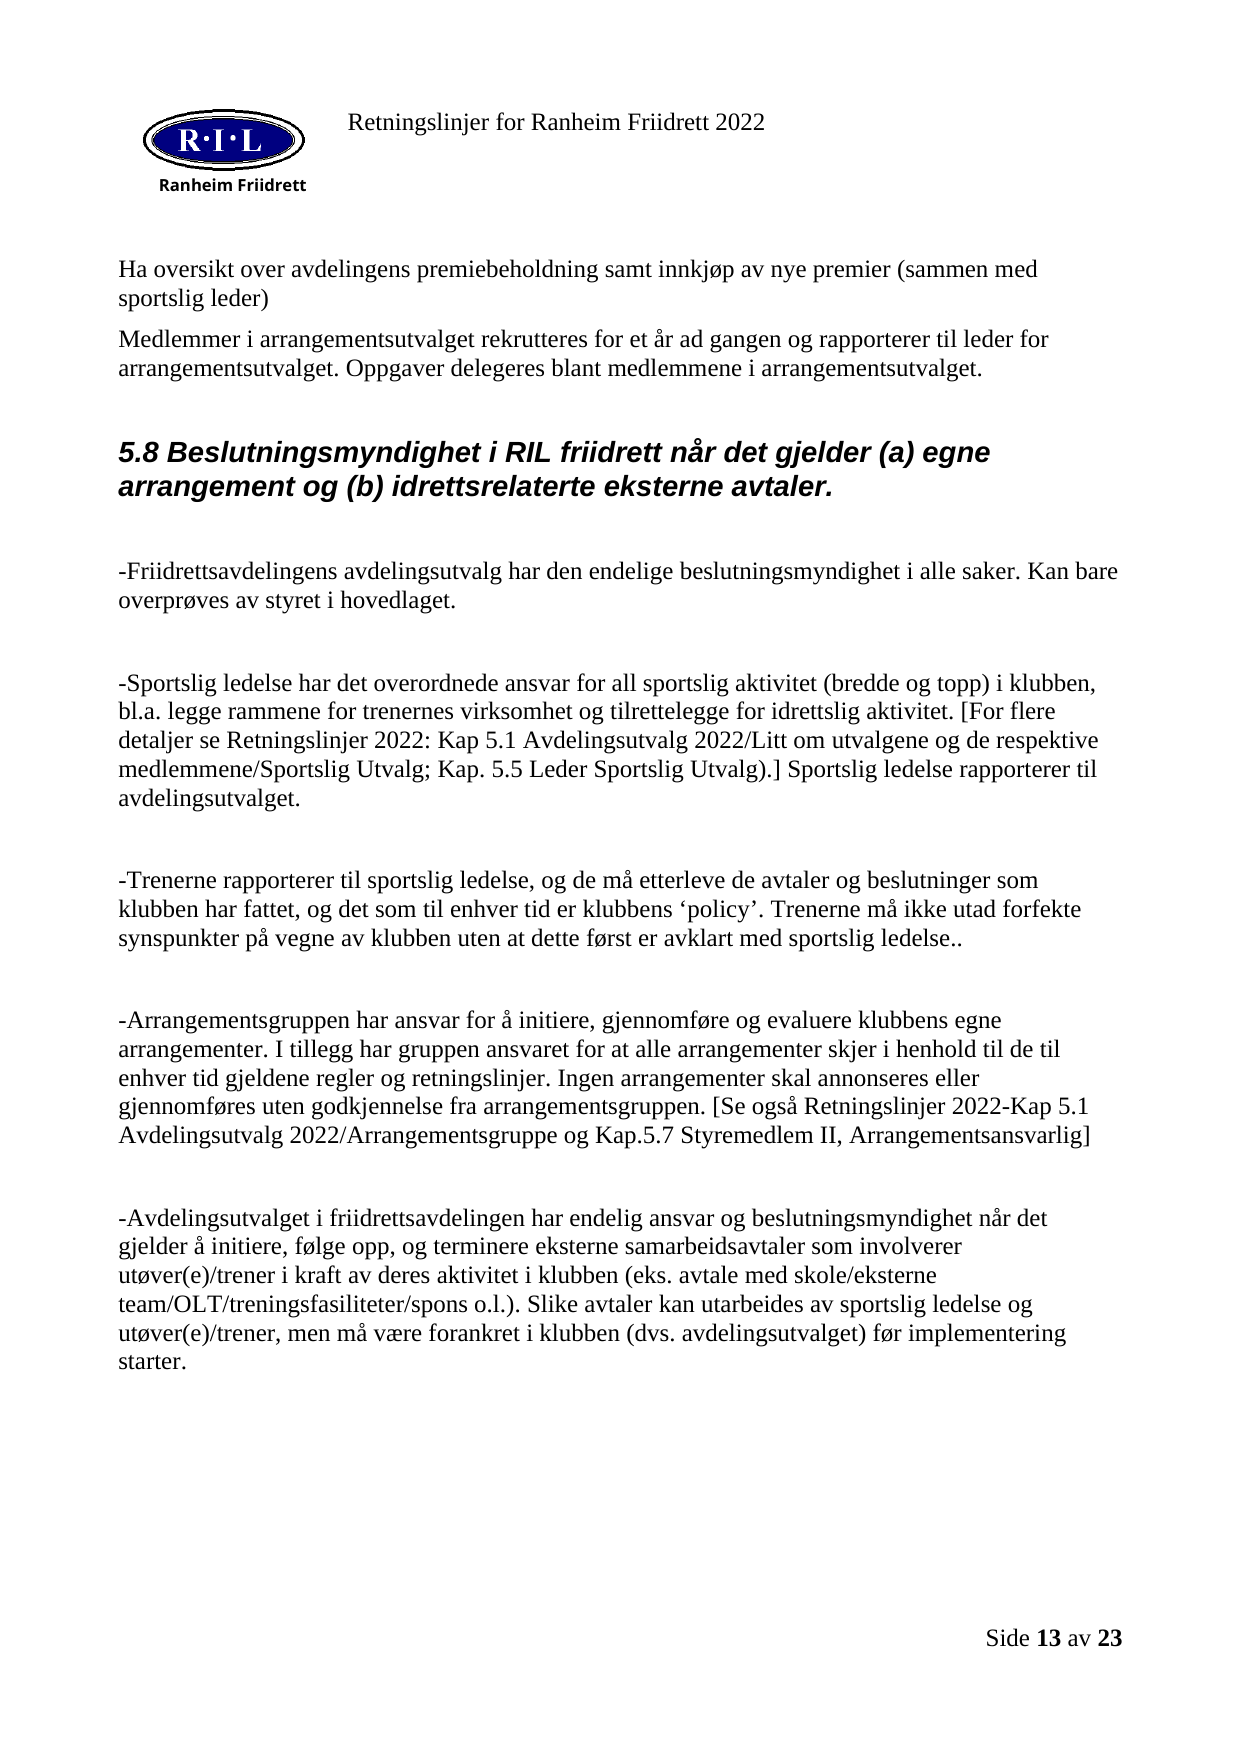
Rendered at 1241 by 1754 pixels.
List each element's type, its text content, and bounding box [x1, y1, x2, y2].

text -Sportslig ledelse har det overordnede ansvar for all sportslig aktivitet (bredde og topp) i klubben, bl.a. legge rammene for trenernes virksomhet og tilrettelegge for idrettslig aktivitet. [For flere detaljer se Retningslinjer 2022: Kap 5.1 Avdelingsutvalg 2022/Litt om utvalgene og de respektive medlemmene/Sportslig Utvalg; Kap. 5.5 Leder Sportslig Utvalg).] Sportslig ledelse rapporterer til avdelingsutvalget. [118, 668, 1122, 811]
text Medlemmer i arrangementsutvalget rekrutteres for et år ad gangen og rapporterer til leder for arrangementsutvalget. Oppgaver delegeres blant medlemmene i arrangementsutvalget. [118, 324, 1122, 382]
text 5.8 Beslutningsmyndighet i RIL friidrett når det gjelder (a) egne arrangement og (b) idrettsrelaterte eksterne avtaler. [118, 436, 1122, 503]
text -Trenerne rapporterer til sportslig ledelse, og de må etterleve de avtaler og beslutninger som klubben har fattet, og det som til enhver tid er klubbens ‘policy’. Trenerne må ikke utad forfekte synspunkter på vegne av klubben uten at dette først er avklart med sportslig ledelse.. [118, 865, 1122, 951]
picture [142, 106, 312, 174]
text -Avdelingsutvalget i friidrettsavdelingen har endelig ansvar og beslutningsmyndighet når det gjelder å initiere, følge opp, og terminere eksterne samarbeidsavtaler som involverer utøver(e)/trener i kraft av deres aktivitet i klubben (eks. avtale med skole/eksterne team/OLT/treningsfasiliteter/spons o.l.). Slike avtaler kan utarbeides av sportslig ledelse og utøver(e)/trener, men må være forankret i klubben (dvs. avdelingsutvalget) før implementering starter. [118, 1203, 1122, 1375]
text -Arrangementsgruppen har ansvar for å initiere, gjennomføre og evaluere klubbens egne arrangementer. I tillegg har gruppen ansvaret for at alle arrangementer skjer i henhold til de til enhver tid gjeldene regler og retningslinjer. Ingen arrangementer skal annonseres eller gjennomføres uten godkjennelse fra arrangementsgruppen. [Se også Retningslinjer 2022-Kap 5.1 Avdelingsutvalg 2022/Arrangementsgruppe og Kap.5.7 Styremedlem II, Arrangementsansvarlig] [118, 1005, 1122, 1149]
text Ha oversikt over avdelingens premiebeholdning samt innkjøp av nye premier (sammen med sportslig leder) [118, 254, 1122, 312]
text -Friidrettsavdelingens avdelingsutvalg har den endelige beslutningsmyndighet i alle saker. Kan bare overprøves av styret i hovedlaget. [118, 556, 1122, 614]
